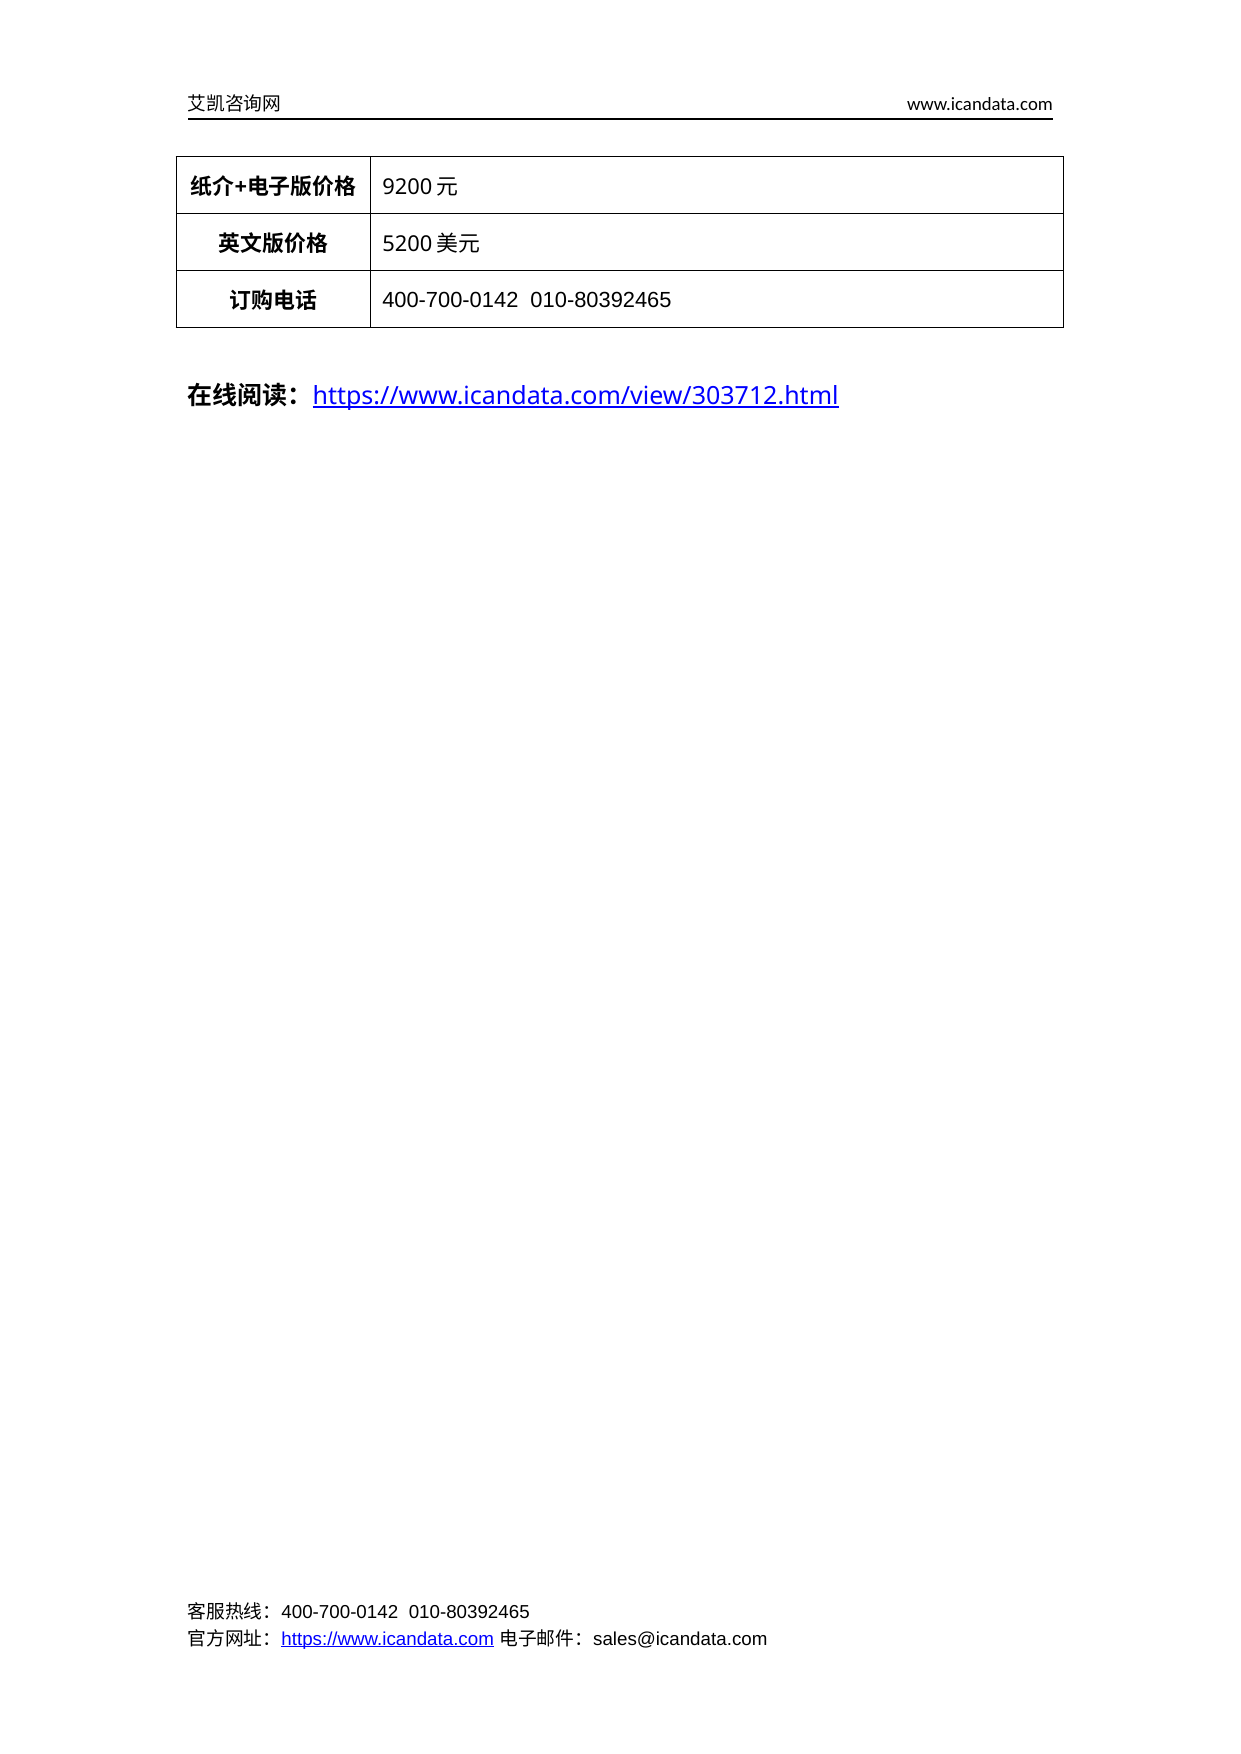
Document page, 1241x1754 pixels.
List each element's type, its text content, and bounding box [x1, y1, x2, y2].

table_cell 400-700-0142 010-80392465 [371, 271, 1063, 327]
table_cell 纸介+电子版价格 [177, 157, 370, 213]
table_cell 9200元 [371, 157, 1063, 213]
table_cell 英文版价格 [177, 214, 370, 270]
table_cell 5200美元 [371, 214, 1063, 270]
text 在线阅读：https://www.icandata.com/view/303712.html [187, 361, 1053, 426]
table_cell 订购电话 [177, 271, 370, 327]
